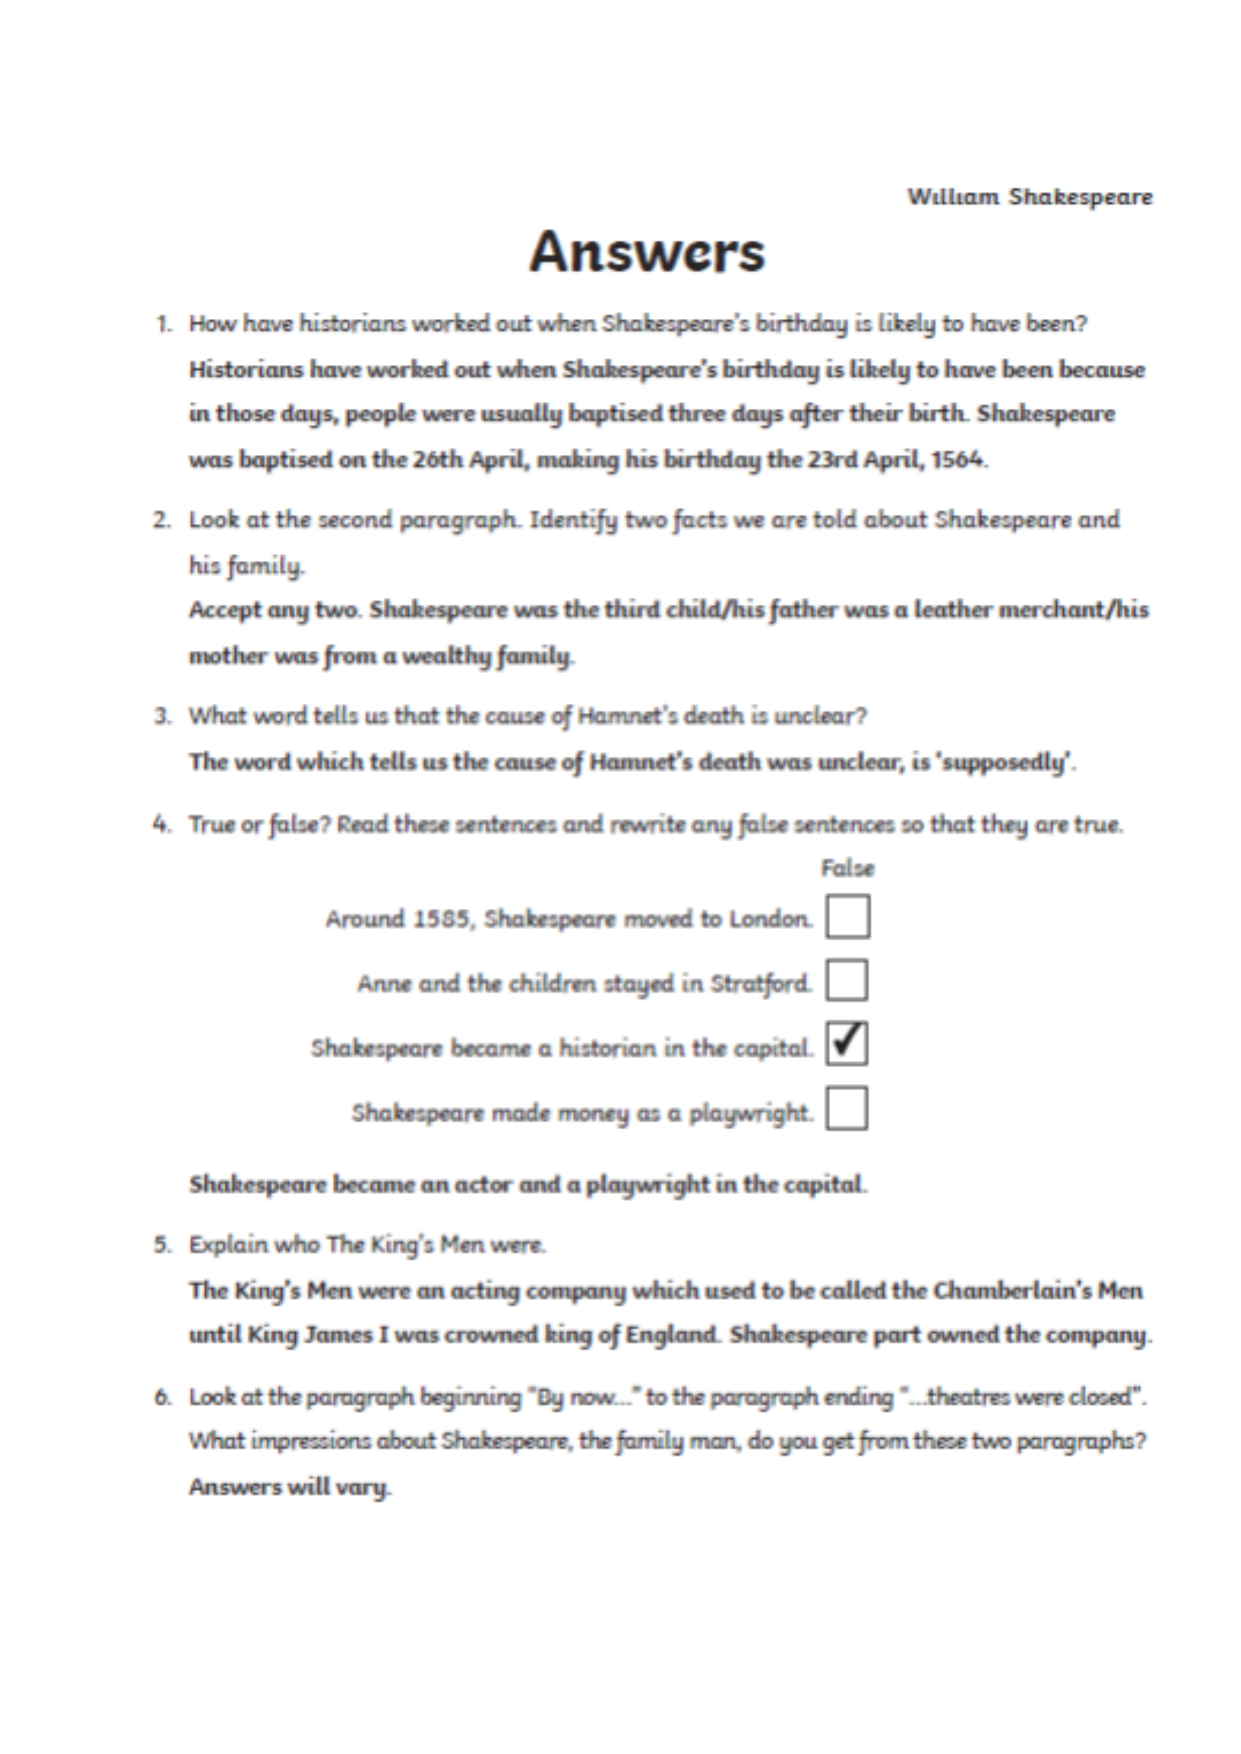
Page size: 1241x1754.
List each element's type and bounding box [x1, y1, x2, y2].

picture [69, 106, 1220, 1592]
